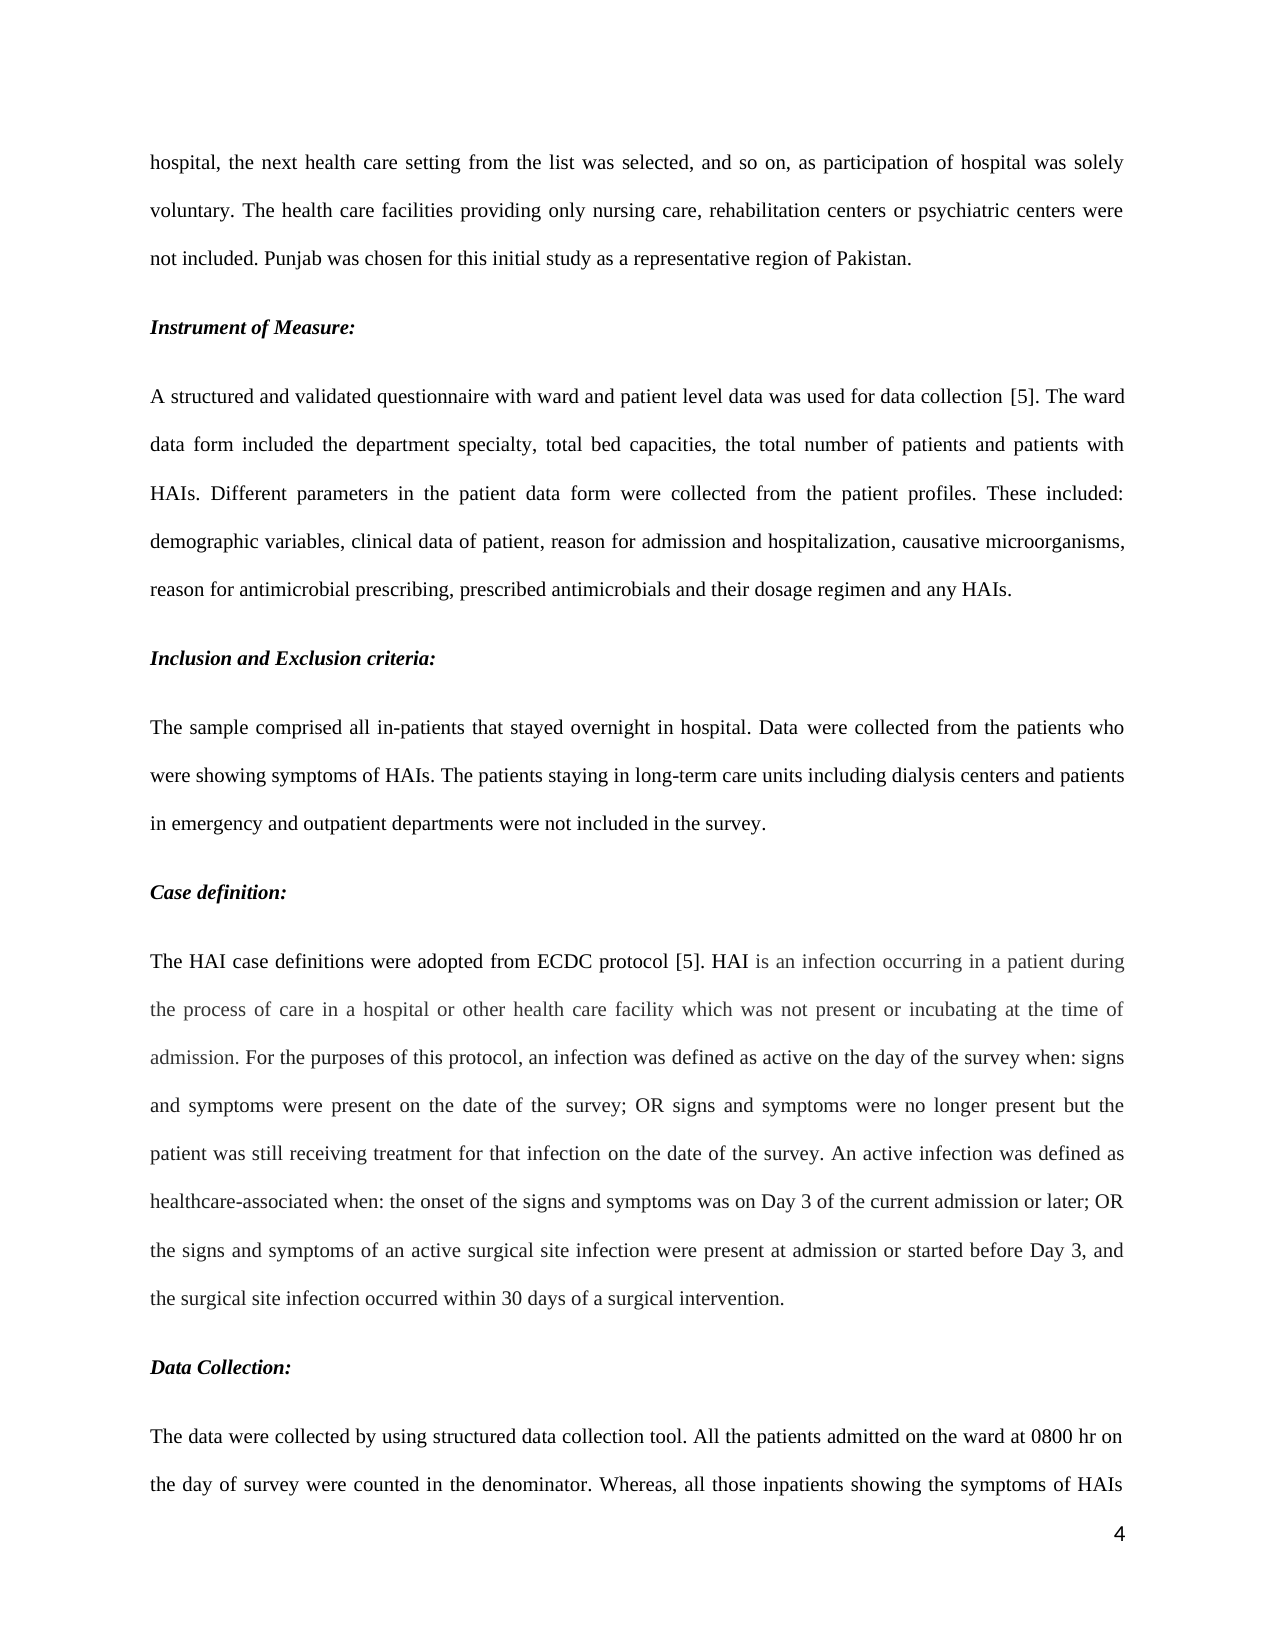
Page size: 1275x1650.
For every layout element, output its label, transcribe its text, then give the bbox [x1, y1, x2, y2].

text Data Collection: [150, 1354, 1125, 1379]
text A structured and validated questionnaire with ward and patient level data was used for data collection [5]. The ward data form included the department specialty, total bed capacities, the total number of patients and patients with HAIs. Different parameters in the patient data form were collected from the patient profiles. These included: demographic variables, clinical data of patient, reason for admission and hospitalization, causative microorganisms, reason for antimicrobial prescribing, prescribed antimicrobials and their dosage regimen and any HAIs. [150, 384, 1125, 601]
text Instrument of Measure: [150, 315, 1125, 339]
text The HAI case definitions were adopted from ECDC protocol [5]. HAI is an infection occurring in a patient during the process of care in a hospital or other health care facility which was not present or incubating at the time of admission. For the purposes of this protocol, an infection was defined as active on the day of the survey when: signs and symptoms were present on the date of the survey; OR signs and symptoms were no longer present but the patient was still receiving treatment for that infection on the date of the survey. An active infection was defined as healthcare-associated when: the onset of the signs and symptoms was on Day 3 of the current admission or later; OR the signs and symptoms of an active surgical site infection were present at admission or started before Day 3, and the surgical site infection occurred within 30 days of a surgical intervention. [150, 1021, 1125, 1310]
text Case definition: [150, 880, 1125, 904]
text The sample comprised all in-patients that stayed overnight in hospital. Data were collected from the patients who were showing symptoms of HAIs. The patients staying in long-term care units including dialysis centers and patients in emergency and outpatient departments were not included in the survey. [150, 714, 1125, 835]
text Inclusion and Exclusion criteria: [150, 646, 1125, 670]
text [150, 1423, 1125, 1496]
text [150, 150, 1125, 270]
